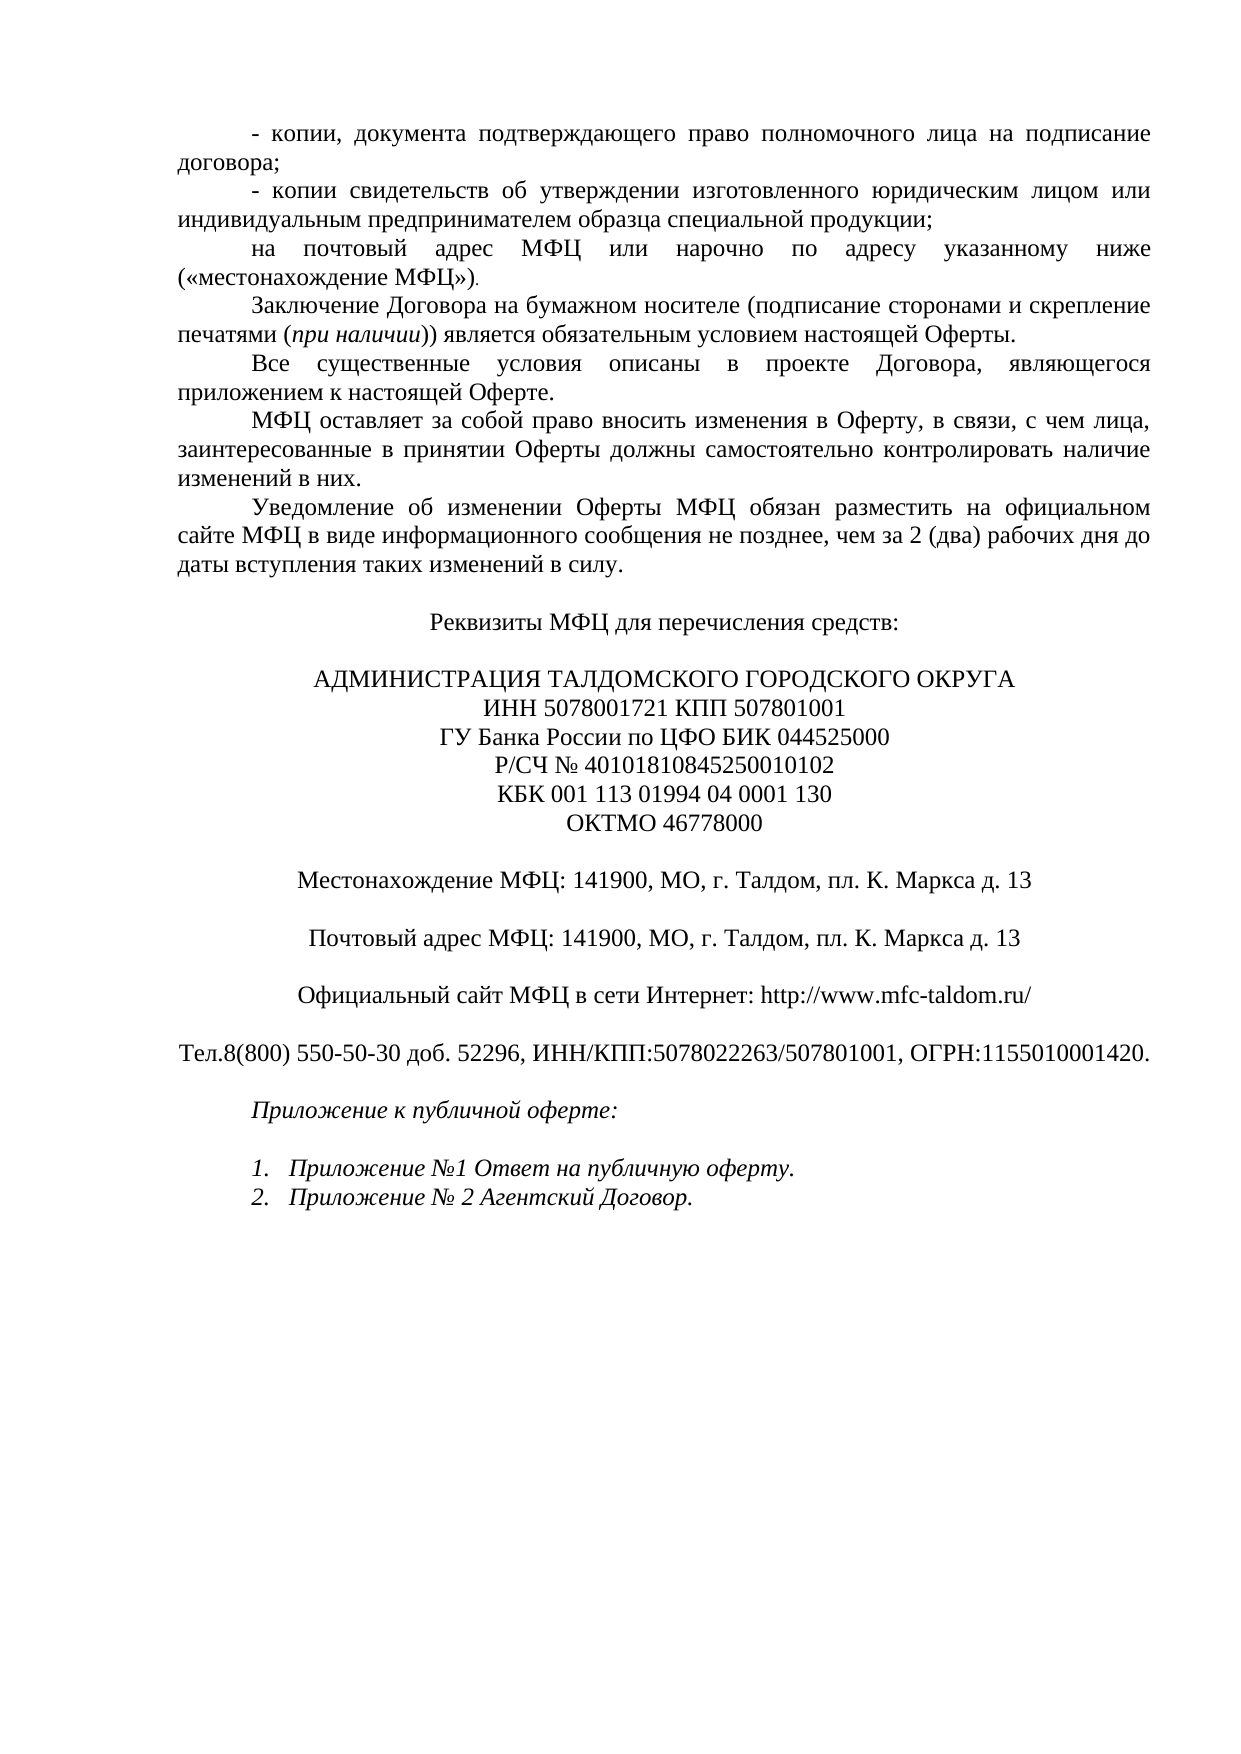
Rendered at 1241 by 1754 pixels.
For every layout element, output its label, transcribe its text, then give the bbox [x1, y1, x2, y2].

text - копии, документа подтверждающего право полномочного лица на подписание договора; [177, 118, 1152, 176]
text Приложение к публичной оферте: [177, 1096, 1152, 1124]
text ИНН 5078001721 КПП 507801001 [177, 693, 1152, 722]
text Тел.8(800) 550-50-30 доб. 52296, ИНН/КПП:5078022263/507801001, ОГРН:1155010001420. [177, 1038, 1152, 1067]
text ОКТМО 46778000 [177, 808, 1152, 837]
text Р/СЧ № 40101810845250010102 [177, 751, 1152, 779]
list Приложение №1 Ответ на публичную оферту. [251, 1153, 1152, 1182]
text Заключение Договора на бумажном носителе (подписание сторонами и скрепление печатями (при наличии)) является обязательным условием настоящей Оферты. [177, 291, 1152, 348]
text Реквизиты МФЦ для перечисления средств: [177, 607, 1152, 636]
text МФЦ оставляет за собой право вносить изменения в Оферту, в связи, с чем лица, заинтересованные в принятии Оферты должны самостоятельно контролировать наличие изменений в них. [177, 406, 1152, 492]
text Все существенные условия описаны в проекте Договора, являющегося приложением к настоящей Оферте. [177, 348, 1152, 406]
text на почтовый адрес МФЦ или нарочно по адресу указанному ниже («местонахождение МФЦ»). [177, 233, 1152, 291]
text Почтовый адрес МФЦ: 141900, МО, г. Талдом, пл. К. Маркса д. 13 [177, 923, 1152, 952]
text Местонахождение МФЦ: 141900, МО, г. Талдом, пл. К. Маркса д. 13 [177, 866, 1152, 894]
text ГУ Банка России по ЦФО БИК 044525000 [177, 722, 1152, 751]
text КБК 001 113 01994 04 0001 130 [177, 779, 1152, 808]
text Официальный сайт МФЦ в сети Интернет: http://www.mfc-taldom.ru/ [177, 981, 1152, 1009]
list Приложение № 2 Агентский Договор. [251, 1182, 1152, 1211]
text - копии свидетельств об утверждении изготовленного юридическим лицом или индивидуальным предпринимателем образца специальной продукции; [177, 176, 1152, 233]
text АДМИНИСТРАЦИЯ ТАЛДОМСКОГО ГОРОДСКОГО ОКРУГА [177, 664, 1152, 693]
text Уведомление об изменении Оферты МФЦ обязан разместить на официальном сайте МФЦ в виде информационного сообщения не позднее, чем за 2 (два) рабочих дня до даты вступления таких изменений в силу. [177, 492, 1152, 578]
